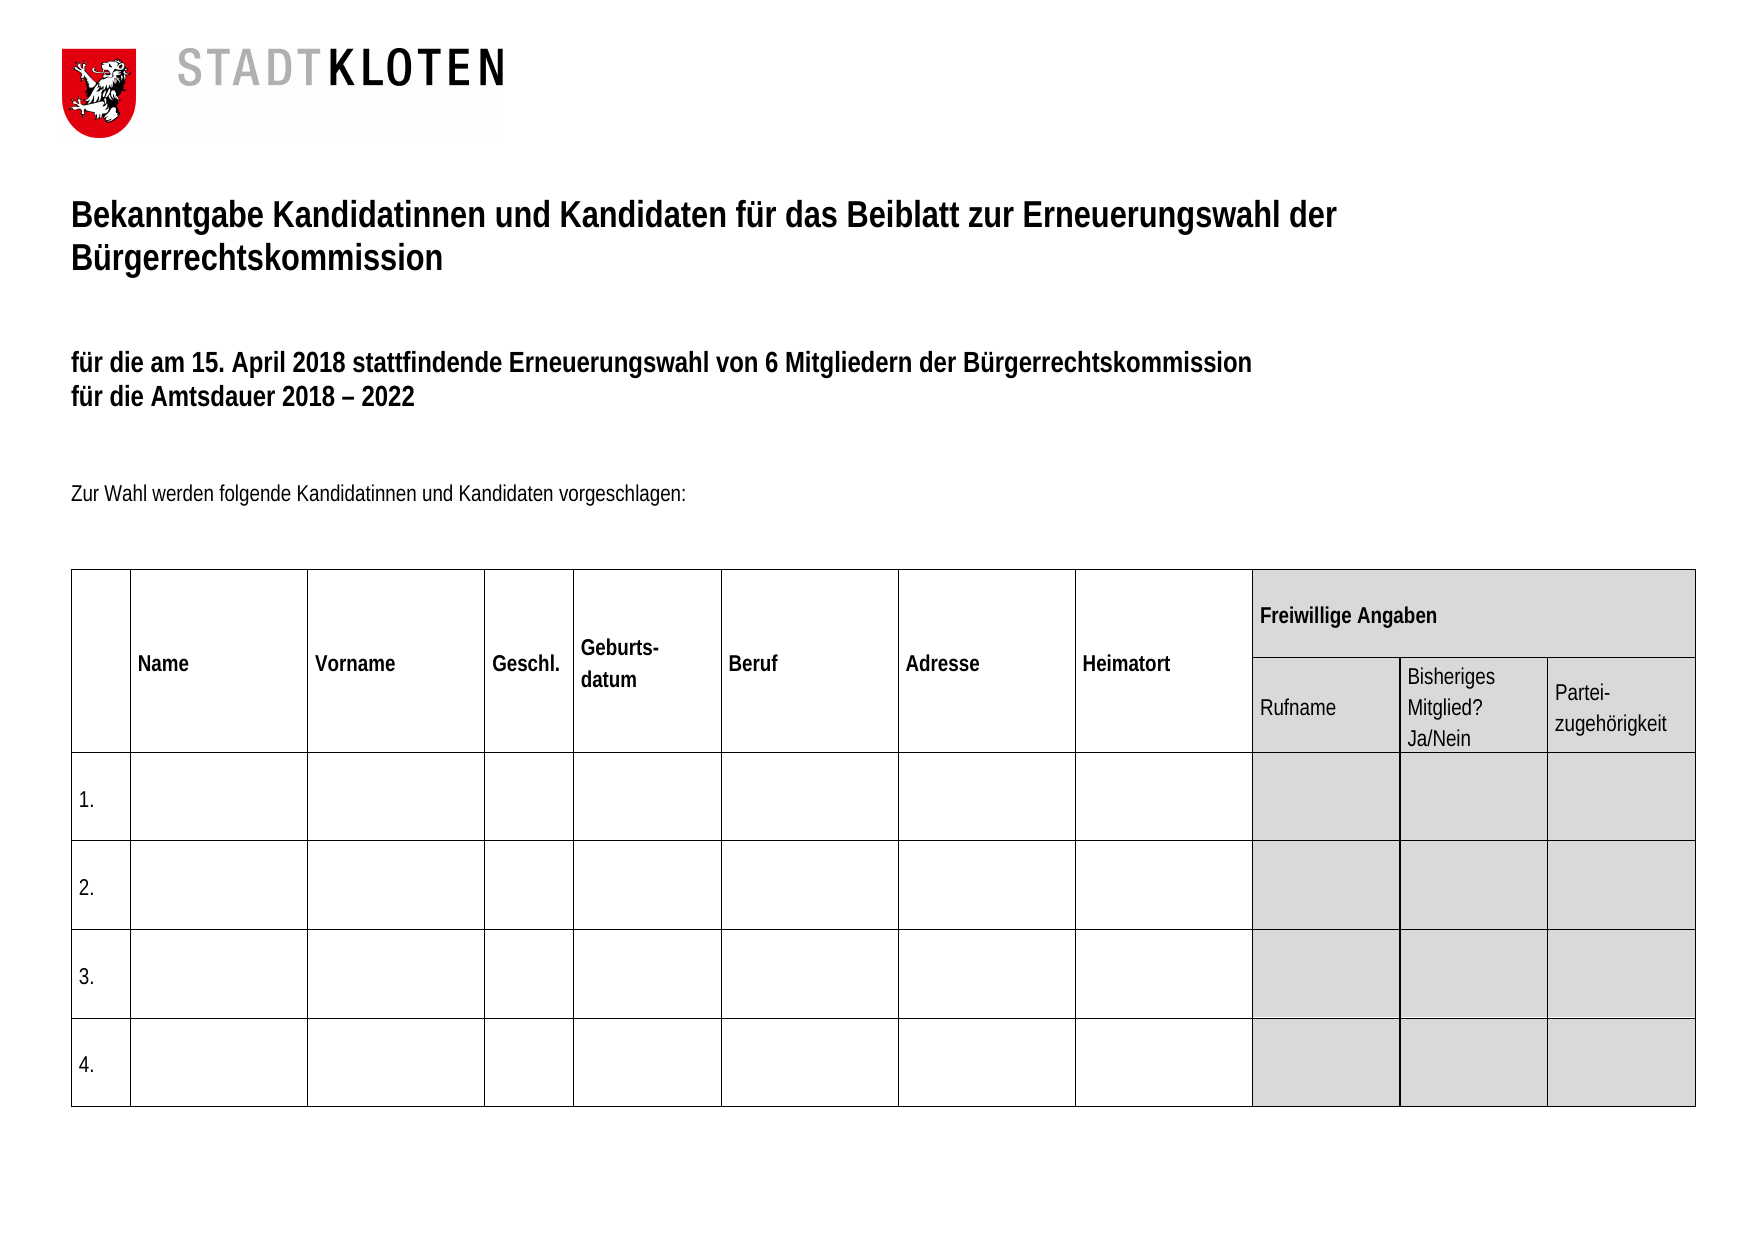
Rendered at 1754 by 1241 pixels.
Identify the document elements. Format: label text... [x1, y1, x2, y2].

table_cell [1253, 841, 1399, 929]
table_cell [1076, 1019, 1252, 1106]
table_cell [899, 841, 1075, 929]
table_header [72, 570, 130, 752]
table_header Geburts-datum [574, 570, 721, 752]
table_header Name [131, 570, 307, 752]
table_cell [722, 930, 898, 1017]
table_cell 3. [72, 930, 130, 1017]
table_cell [899, 930, 1075, 1017]
table_cell [899, 753, 1075, 840]
table_cell [1548, 841, 1695, 929]
table_cell [1548, 753, 1695, 840]
text Bürgerrechtskommission [71, 235, 1695, 278]
text Zur Wahl werden folgende Kandidatinnen und Kandidaten vorgeschlagen: [71, 475, 1695, 506]
table_cell [1401, 1019, 1547, 1106]
table_cell [308, 841, 484, 929]
table_cell [1253, 753, 1399, 840]
table_cell [1548, 930, 1695, 1017]
table_cell [308, 1019, 484, 1106]
table_cell [1401, 841, 1547, 929]
table_cell [485, 753, 573, 840]
text für die am 15. April 2018 stattfindende Erneuerungswahl von 6 Mitgliedern der Bürgerrechtskommission [71, 345, 1695, 379]
table_cell [131, 753, 307, 840]
table_header Adresse [899, 570, 1075, 752]
picture [62, 48, 503, 138]
table_cell [485, 1019, 573, 1106]
table_header Heimatort [1076, 570, 1252, 752]
table_cell [1548, 1019, 1695, 1106]
table_cell [131, 930, 307, 1017]
table_cell [722, 753, 898, 840]
table_cell [1401, 930, 1547, 1017]
table_cell [485, 930, 573, 1017]
table_cell [574, 1019, 721, 1106]
table_cell Partei-zugehörigkeit [1548, 658, 1695, 752]
table_cell [131, 841, 307, 929]
text für die Amtsdauer 2018 – 2022 [71, 379, 1695, 412]
table_cell [574, 841, 721, 929]
table_cell [308, 930, 484, 1017]
table_cell Rufname [1253, 658, 1399, 752]
table_cell [1076, 930, 1252, 1017]
table_cell 2. [72, 841, 130, 929]
table_cell [1076, 753, 1252, 840]
table_cell [1401, 753, 1547, 840]
table_header Vorname [308, 570, 484, 752]
table_cell [574, 930, 721, 1017]
table_cell Bisheriges Mitglied? Ja/Nein [1401, 658, 1547, 752]
table_cell [722, 841, 898, 929]
table_header Beruf [722, 570, 898, 752]
table_cell [1253, 930, 1399, 1017]
table_cell [1253, 1019, 1399, 1106]
text Bekanntgabe Kandidatinnen und Kandidaten für das Beiblatt zur Erneuerungswahl der [71, 192, 1695, 235]
table_header Geschl. [485, 570, 573, 752]
table_cell 1. [72, 753, 130, 840]
table_cell 4. [72, 1019, 130, 1106]
table_header Freiwillige Angaben [1253, 570, 1695, 657]
table_cell [574, 753, 721, 840]
table_cell [722, 1019, 898, 1106]
table_cell [899, 1019, 1075, 1106]
table_cell [308, 753, 484, 840]
table_cell [485, 841, 573, 929]
table_cell [131, 1019, 307, 1106]
table_cell [1076, 841, 1252, 929]
